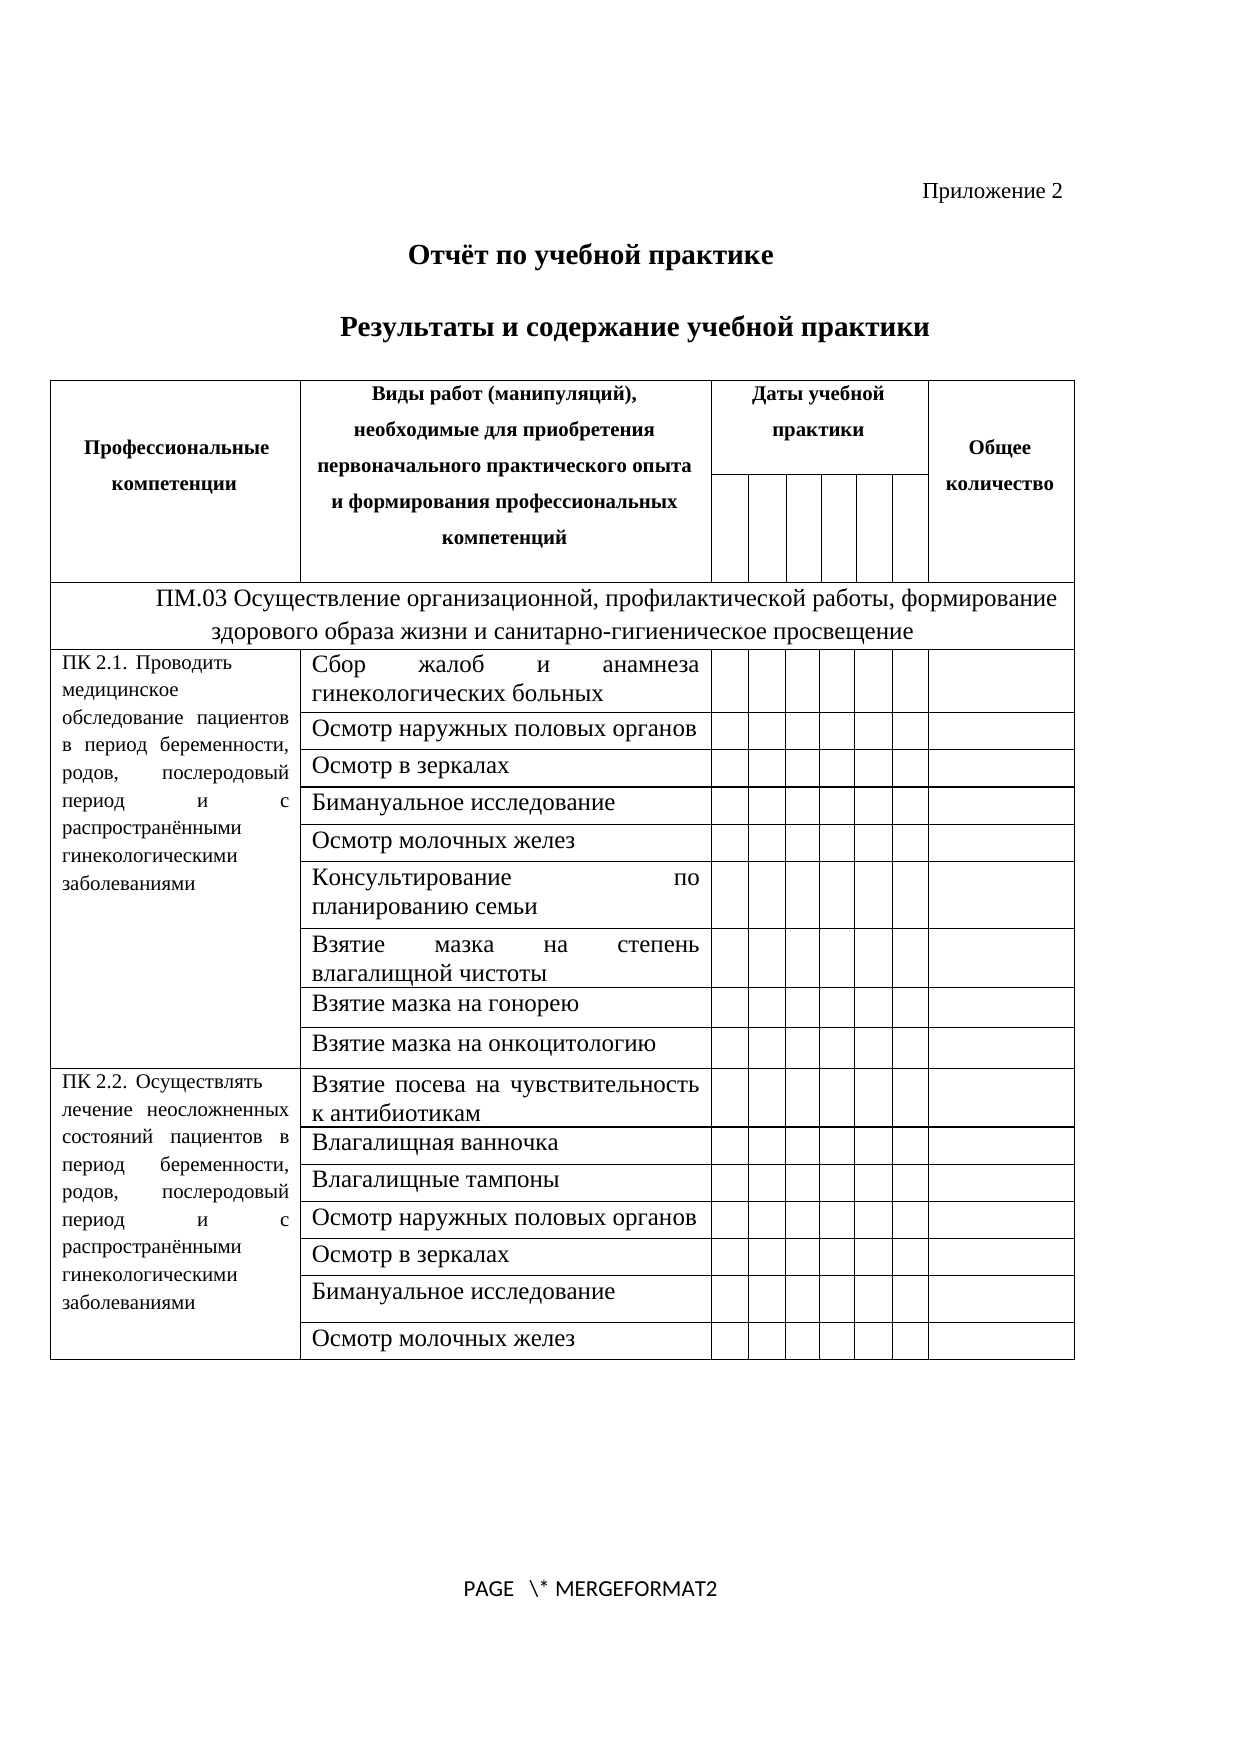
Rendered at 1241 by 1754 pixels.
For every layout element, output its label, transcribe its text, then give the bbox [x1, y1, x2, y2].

table_cell [786, 713, 819, 749]
table_cell [749, 1028, 785, 1068]
table_cell [712, 1028, 748, 1068]
table_cell [855, 1323, 892, 1359]
table_cell [855, 1202, 892, 1238]
table_cell Влагалищная ванночка [301, 1128, 711, 1163]
table_cell [820, 1323, 854, 1359]
table_cell [749, 1128, 785, 1163]
table_cell ПК 2.1. Проводить медицинское обследование пациентов в период беременности, родов, послеродовый период и с распространёнными гинекологическими заболеваниями [51, 650, 300, 1068]
table_cell [820, 1069, 854, 1126]
table_cell [786, 1165, 819, 1201]
table_cell [820, 1202, 854, 1238]
table_cell [712, 1239, 748, 1275]
table_cell [749, 825, 785, 861]
table_cell [712, 1128, 748, 1163]
table_cell [893, 862, 928, 928]
table_cell [929, 1128, 1074, 1163]
table_cell [712, 650, 748, 712]
table_cell [855, 825, 892, 861]
table_cell [786, 1276, 819, 1322]
table_header Виды работ (манипуляций), необходимые для приобретения первоначального практического опыта и формирования профессиональных компетенций [301, 381, 711, 582]
table_cell [820, 713, 854, 749]
table_cell [893, 1028, 928, 1068]
table_cell [855, 1165, 892, 1201]
table_cell [820, 750, 854, 786]
table_cell [749, 862, 785, 928]
table_cell [786, 929, 819, 987]
table_cell [749, 1239, 785, 1275]
table_cell [855, 1239, 892, 1275]
table_cell [786, 1239, 819, 1275]
table_cell [855, 713, 892, 749]
table_cell [929, 1276, 1074, 1322]
table_cell [712, 862, 748, 928]
table_cell [712, 475, 748, 582]
table_cell [787, 475, 821, 582]
table_cell [712, 825, 748, 861]
table_cell [855, 1028, 892, 1068]
table_cell [893, 650, 928, 712]
table_cell [893, 1239, 928, 1275]
table_cell [749, 1165, 785, 1201]
table_cell [929, 750, 1074, 786]
table_cell Осмотр наружных половых органов [301, 1202, 711, 1238]
table_cell ПМ.03 Осуществление организационной, профилактической работы, формирование здорового образа жизни и санитарно-гигиеническое просвещение [51, 583, 1074, 648]
table_cell [712, 1165, 748, 1201]
table_cell Взятие посева на чувствительность к антибиотикам [301, 1069, 711, 1126]
table_cell [749, 750, 785, 786]
table_cell Осмотр в зеркалах [301, 750, 711, 786]
table_cell [893, 713, 928, 749]
table_cell [749, 1202, 785, 1238]
table_cell [929, 788, 1074, 824]
table_cell ПК 2.2. Осуществлять лечение неосложненных состояний пациентов в период беременности, родов, послеродовый период и с распространёнными гинекологическими заболеваниями [51, 1069, 300, 1359]
table_cell [893, 750, 928, 786]
table_cell [749, 1276, 785, 1322]
table_cell Консультирование по планированию семьи [301, 862, 711, 928]
table_cell [929, 1028, 1074, 1068]
table_cell [786, 788, 819, 824]
table_cell [855, 788, 892, 824]
table_cell [929, 650, 1074, 712]
table_cell [893, 475, 928, 582]
table_cell [749, 1323, 785, 1359]
table_cell [855, 988, 892, 1027]
table_cell [929, 1165, 1074, 1201]
table_cell [855, 650, 892, 712]
table_cell [820, 1028, 854, 1068]
table_cell Взятие мазка на степень влагалищной чистоты [301, 929, 711, 987]
table_cell [893, 1276, 928, 1322]
table_cell [855, 1276, 892, 1322]
table_cell Осмотр наружных половых органов [301, 713, 711, 749]
table_cell [712, 1276, 748, 1322]
table_cell [857, 475, 892, 582]
table_header Даты учебной практики [712, 381, 928, 474]
table_cell Взятие мазка на гонорею [301, 988, 711, 1027]
table_cell [929, 1069, 1074, 1126]
table_cell [749, 788, 785, 824]
table_cell [820, 929, 854, 987]
table_cell [855, 750, 892, 786]
table_cell [929, 713, 1074, 749]
table_cell [786, 1128, 819, 1163]
table_cell [749, 929, 785, 987]
table_cell [820, 1239, 854, 1275]
table_header Профессиональные компетенции [51, 381, 300, 582]
table_cell [855, 1069, 892, 1126]
table_cell Осмотр молочных желез [301, 825, 711, 861]
table_cell [749, 650, 785, 712]
table_cell [855, 862, 892, 928]
text Приложение 2 [118, 177, 1063, 203]
table_cell [786, 1323, 819, 1359]
table_cell [820, 1165, 854, 1201]
table_cell [893, 1323, 928, 1359]
table_cell [820, 825, 854, 861]
table_cell [712, 713, 748, 749]
table_cell [786, 862, 819, 928]
table_cell Бимануальное исследование [301, 1276, 711, 1322]
table_cell [820, 788, 854, 824]
table_cell [893, 1202, 928, 1238]
table_cell Сбор жалоб и анамнеза гинекологических больных [301, 650, 711, 712]
text Результаты и содержание учебной практики [118, 309, 1063, 342]
table_cell [712, 1202, 748, 1238]
table_cell [820, 862, 854, 928]
table_cell [820, 988, 854, 1027]
table_cell [929, 1323, 1074, 1359]
table_cell [855, 1128, 892, 1163]
table_cell Влагалищные тампоны [301, 1165, 711, 1201]
table_cell [712, 1069, 748, 1126]
table_cell [929, 1239, 1074, 1275]
table_cell [786, 650, 819, 712]
table_cell [820, 650, 854, 712]
table_cell [893, 929, 928, 987]
table_cell [749, 475, 786, 582]
table_cell [820, 1276, 854, 1322]
text Отчёт по учебной практике [118, 237, 1063, 271]
table_cell [786, 750, 819, 786]
table_cell [786, 1202, 819, 1238]
table_cell Осмотр в зеркалах [301, 1239, 711, 1275]
table_cell [893, 788, 928, 824]
table_cell Осмотр молочных желез [301, 1323, 711, 1359]
table_cell [749, 713, 785, 749]
table_cell [712, 988, 748, 1027]
table_cell [712, 750, 748, 786]
table_cell [929, 988, 1074, 1027]
table_cell [820, 1128, 854, 1163]
table_cell [786, 825, 819, 861]
table_cell [786, 988, 819, 1027]
table_cell [822, 475, 856, 582]
table_cell [929, 862, 1074, 928]
table_cell Бимануальное исследование [301, 788, 711, 824]
table_cell [929, 929, 1074, 987]
table_cell [893, 1128, 928, 1163]
table_cell [893, 1165, 928, 1201]
table_cell [893, 988, 928, 1027]
table_header Общее количество [929, 381, 1074, 582]
table_cell [893, 825, 928, 861]
table_cell [786, 1028, 819, 1068]
table_cell [929, 1202, 1074, 1238]
table_cell [749, 1069, 785, 1126]
table_cell [749, 988, 785, 1027]
table_cell Взятие мазка на онкоцитологию [301, 1028, 711, 1068]
table_cell [929, 825, 1074, 861]
table_cell [855, 929, 892, 987]
table_cell [712, 788, 748, 824]
table_cell [712, 1323, 748, 1359]
table_cell [786, 1069, 819, 1126]
table_cell [893, 1069, 928, 1126]
table_cell [712, 929, 748, 987]
